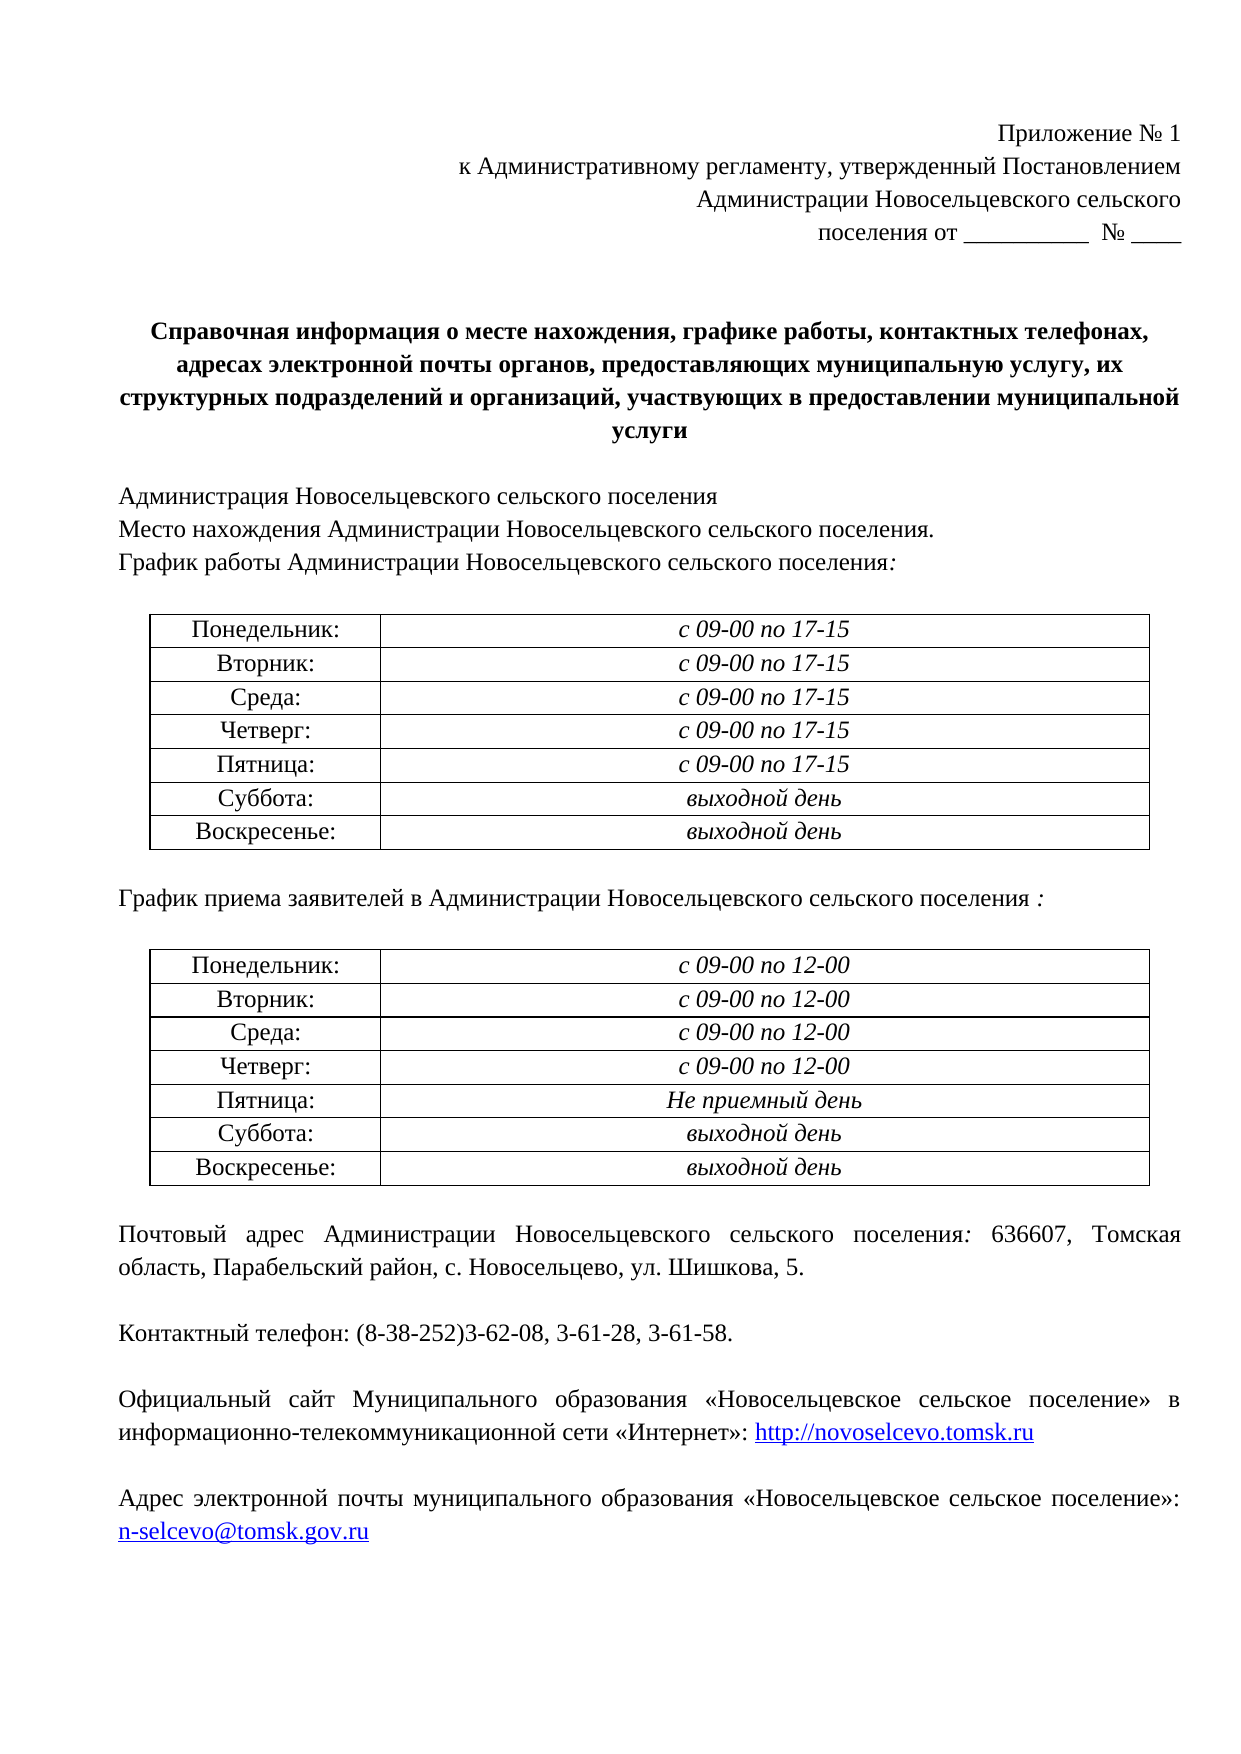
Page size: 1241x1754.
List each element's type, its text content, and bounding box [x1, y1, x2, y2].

table_cell с 09-00 по 17-15 [381, 682, 1149, 714]
table_cell Пятница: [151, 749, 380, 782]
table_cell Воскресенье: [151, 1152, 380, 1184]
table_cell с 09-00 по 17-15 [381, 715, 1149, 748]
table_cell с 09-00 по 12-00 [381, 1051, 1149, 1084]
text График работы Администрации Новосельцевского сельского поселения: [118, 547, 1181, 576]
table_cell Вторник: [151, 984, 380, 1016]
table_cell Четверг: [151, 715, 380, 748]
text Место нахождения Администрации Новосельцевского сельского поселения. [118, 514, 1181, 543]
text к Административному регламенту, утвержденный Постановлением [118, 151, 1181, 180]
table_cell с 09-00 по 12-00 [381, 984, 1149, 1016]
table_header Понедельник: [151, 950, 380, 983]
table_cell Воскресенье: [151, 816, 380, 849]
table_cell Пятница: [151, 1085, 380, 1117]
table_cell Не приемный день [381, 1085, 1149, 1117]
text Официальный сайт Муниципального образования «Новосельцевское сельское поселение» в информационно-телекоммуникационной сети «Интернет»: http://novoselcevo.tomsk.ru [118, 1384, 1181, 1446]
text поселения от __________ № ____ [118, 217, 1181, 246]
table_cell Четверг: [151, 1051, 380, 1084]
table_cell с 09-00 по 17-15 [381, 749, 1149, 782]
table_cell выходной день [381, 783, 1149, 815]
table_header с 09-00 по 12-00 [381, 950, 1149, 983]
table_header с 09-00 по 17-15 [381, 615, 1149, 647]
text Справочная информация о месте нахождения, графике работы, контактных телефонах, адресах электронной почты органов, предоставляющих муниципальную услугу, их структурных подразделений и организаций, участвующих в предоставлении муниципальной услуги [118, 316, 1181, 444]
text Адрес электронной почты муниципального образования «Новосельцевское сельское поселение»: n-selcevo@tomsk.gov.ru [118, 1483, 1181, 1544]
table_cell Среда: [151, 682, 380, 714]
table_cell с 09-00 по 17-15 [381, 648, 1149, 681]
table_cell с 09-00 по 12-00 [381, 1018, 1149, 1050]
table_cell Вторник: [151, 648, 380, 681]
table_cell выходной день [381, 1118, 1149, 1151]
table_cell Суббота: [151, 1118, 380, 1151]
text График приема заявителей в Администрации Новосельцевского сельского поселения : [118, 883, 1181, 912]
text Приложение № 1 [118, 118, 1181, 147]
table_cell Среда: [151, 1018, 380, 1050]
text Контактный телефон: (8-38-252)3-62-08, 3-61-28, 3-61-58. [118, 1318, 1181, 1346]
text Администрации Новосельцевского сельского [118, 184, 1181, 213]
text Администрация Новосельцевского сельского поселения [118, 481, 1181, 510]
table_cell Суббота: [151, 783, 380, 815]
table_cell выходной день [381, 816, 1149, 849]
table_header Понедельник: [151, 615, 380, 647]
text Почтовый адрес Администрации Новосельцевского сельского поселения: 636607, Томская область, Парабельский район, с. Новосельцево, ул. Шишкова, 5. [118, 1219, 1181, 1280]
table_cell выходной день [381, 1152, 1149, 1184]
